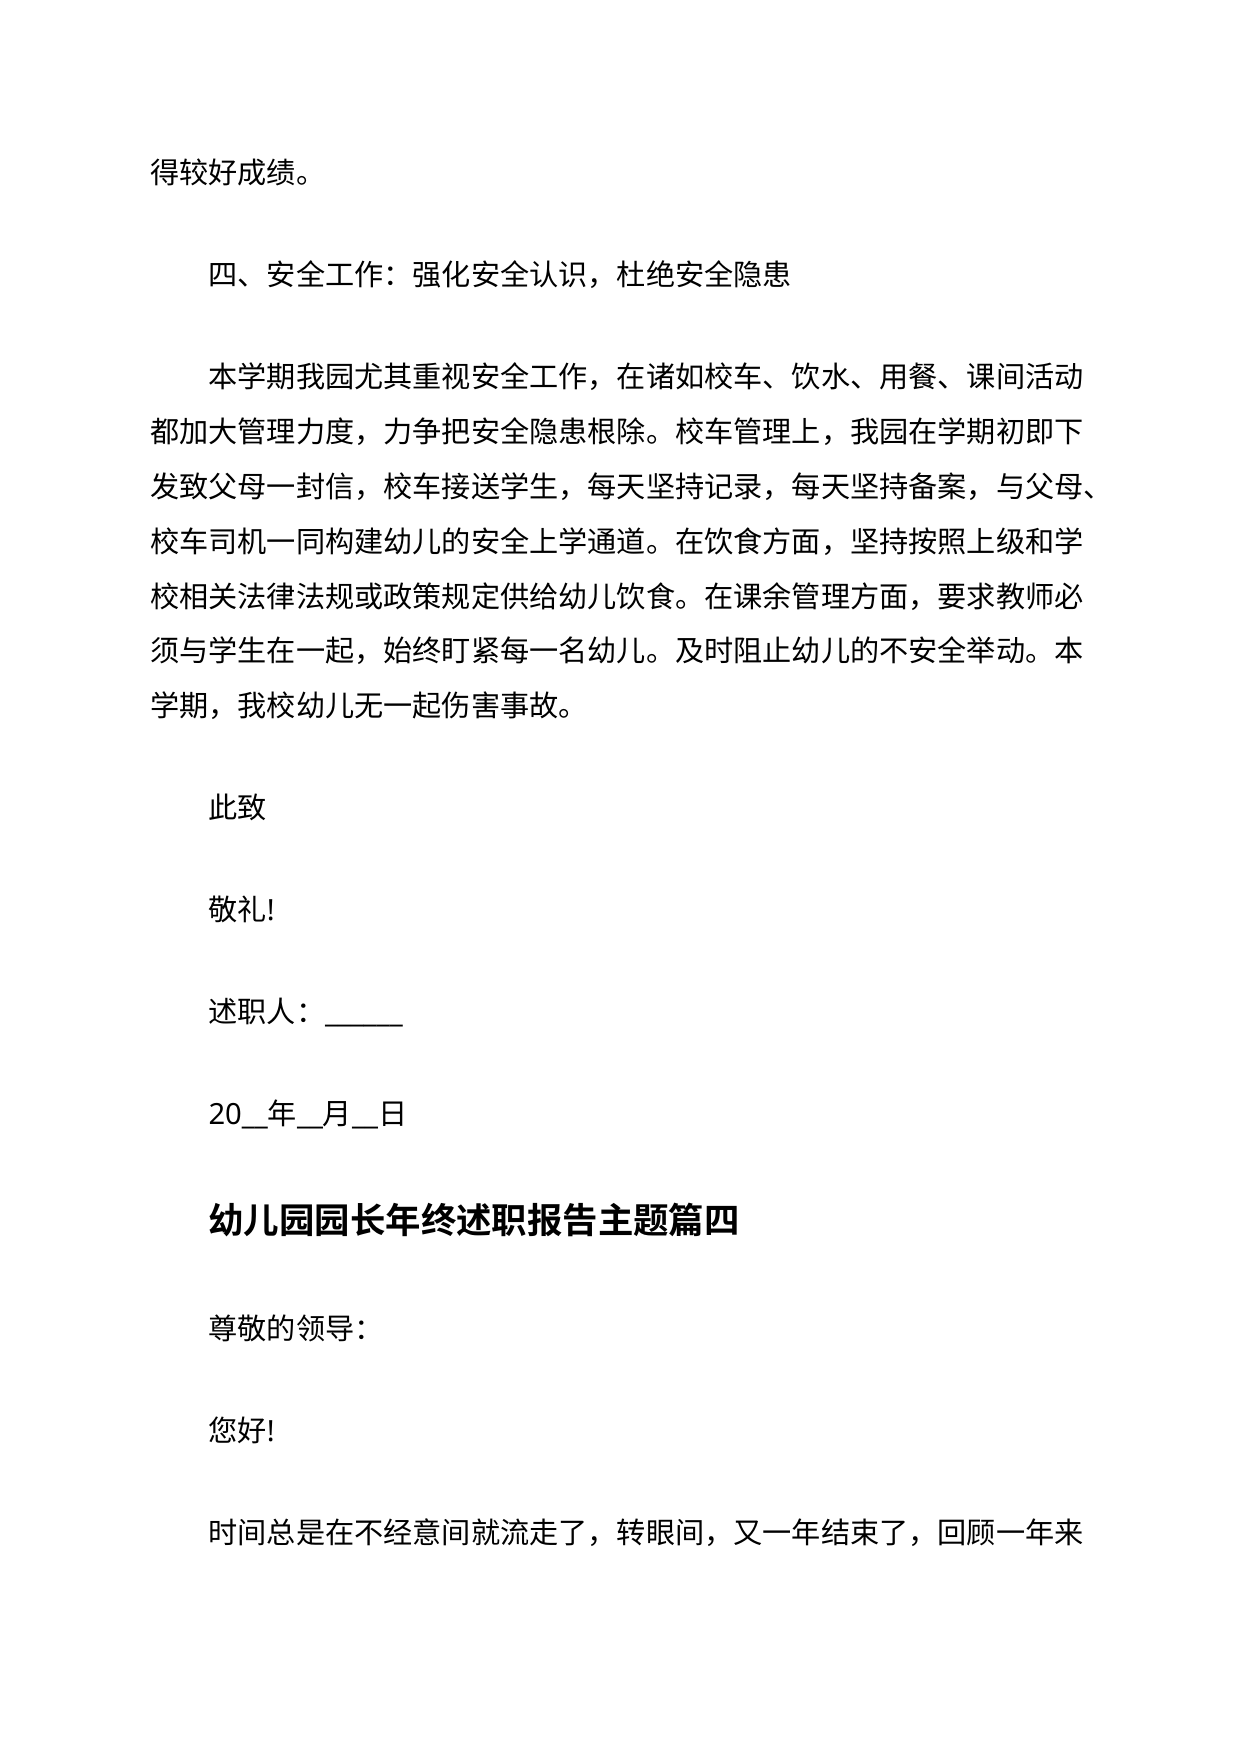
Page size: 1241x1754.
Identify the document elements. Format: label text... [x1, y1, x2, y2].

text 四、安全工作：强化安全认识，杜绝安全隐患 [150, 252, 1090, 294]
text 幼儿园园长年终述职报告主题篇四 [150, 1192, 1090, 1244]
text 20__年__月__日 [150, 1090, 1090, 1133]
text 述职人：______ [150, 988, 1090, 1031]
text 尊敬的领导： [150, 1306, 1090, 1348]
text 敬礼! [150, 886, 1090, 929]
text 您好! [150, 1408, 1090, 1450]
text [150, 150, 1090, 192]
text 此致 [150, 785, 1090, 827]
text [150, 1509, 1090, 1552]
text 本学期我园尤其重视安全工作，在诸如校车、饮水、用餐、课间活动都加大管理力度，力争把安全隐患根除。校车管理上，我园在学期初即下发致父母一封信，校车接送学生，每天坚持记录，每天坚持备案，与父母、校车司机一同构建幼儿的安全上学通道。在饮食方面，坚持按照上级和学校相关法律法规或政策规定供给幼儿饮食。在课余管理方面，要求教师必须与学生在一起，始终盯紧每一名幼儿。及时阻止幼儿的不安全举动。本学期，我校幼儿无一起伤害事故。 [150, 353, 1090, 725]
